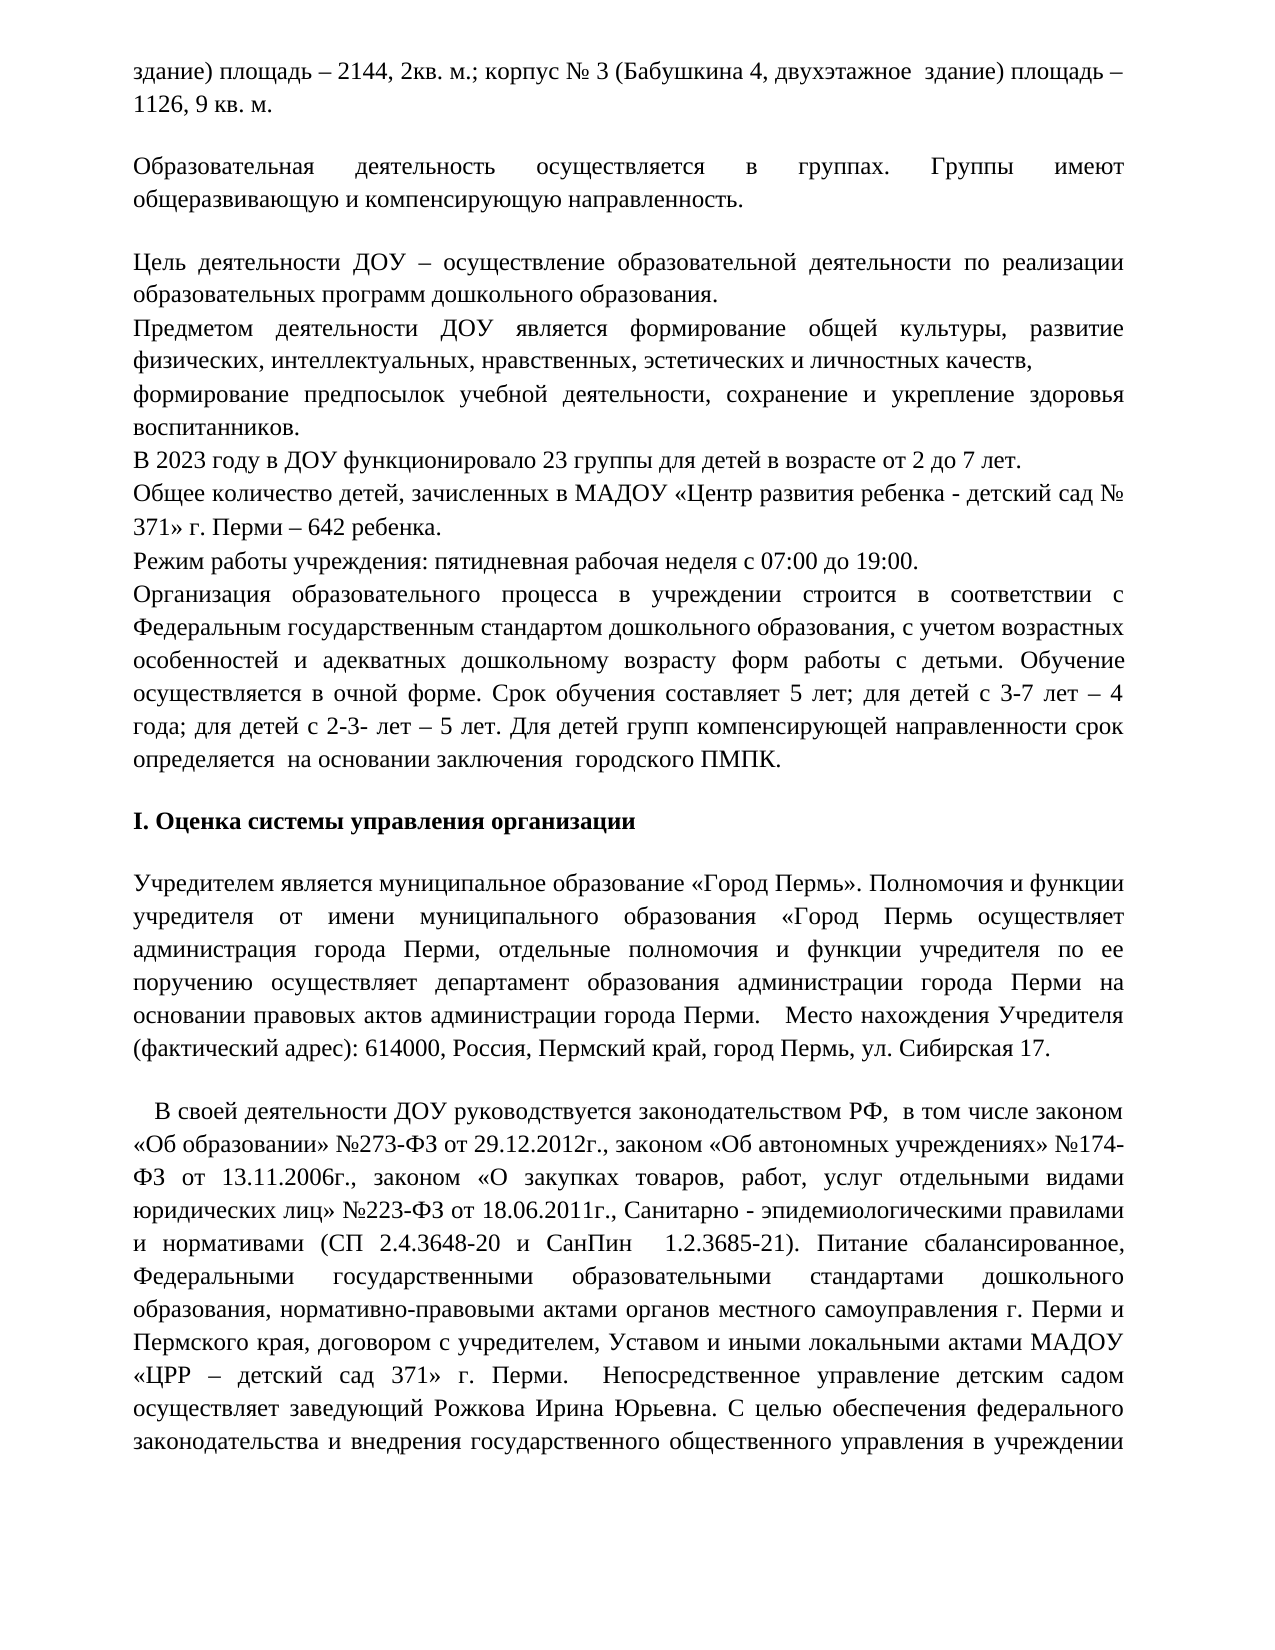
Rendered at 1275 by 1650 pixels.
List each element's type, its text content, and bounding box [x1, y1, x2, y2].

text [133, 1096, 1125, 1455]
text формирование предпосылок учебной деятельности, сохранение и укрепление здоровья воспитанников. [133, 379, 1125, 440]
text Учредителем является муниципальное образование «Город Пермь». Полномочия и функции учредителя от имени муниципального образования «Город Пермь осуществляет администрация города Перми, отдельные полномочия и функции учредителя по ее поручению осуществляет департамент образования администрации города Перми на основании правовых актов администрации города Перми. Место нахождения Учредителя (фактический адрес): 614000, Россия, Пермский край, город Пермь, ул. Сибирская 17. [133, 868, 1125, 1062]
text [133, 56, 1125, 118]
text Цель деятельности ДОУ – осуществление образовательной деятельности по реализации образовательных программ дошкольного образования. [133, 247, 1125, 308]
text Организация образовательного процесса в учреждении строится в соответствии с Федеральным государственным стандартом дошкольного образования, с учетом возрастных особенностей и адекватных дошкольному возрасту форм работы с детьми. Обучение осуществляется в очной форме. Срок обучения составляет 5 лет; для детей с 3-7 лет – 4 года; для детей с 2-3- лет – 5 лет. Для детей групп компенсирующей направленности срок определяется на основании заключения городского ПМПК. [133, 579, 1125, 773]
text Режим работы учреждения: пятидневная рабочая неделя с 07:00 до 19:00. [133, 546, 1125, 575]
text Образовательная деятельность осуществляется в группах. Группы имеют общеразвивающую и компенсирующую направленность. [133, 151, 1125, 213]
text Общее количество детей, зачисленных в МАДОУ «Центр развития ребенка - детский сад № 371» г. Перми – 642 ребенка. [133, 478, 1125, 541]
text В 2023 году в ДОУ функционировало 23 группы для детей в возрасте от 2 до 7 лет. [133, 445, 1125, 473]
text I. Оценка системы управления организации [133, 806, 1125, 835]
text Предметом деятельности ДОУ является формирование общей культуры, развитие физических, интеллектуальных, нравственных, эстетических и личностных качеств, [133, 313, 1125, 374]
